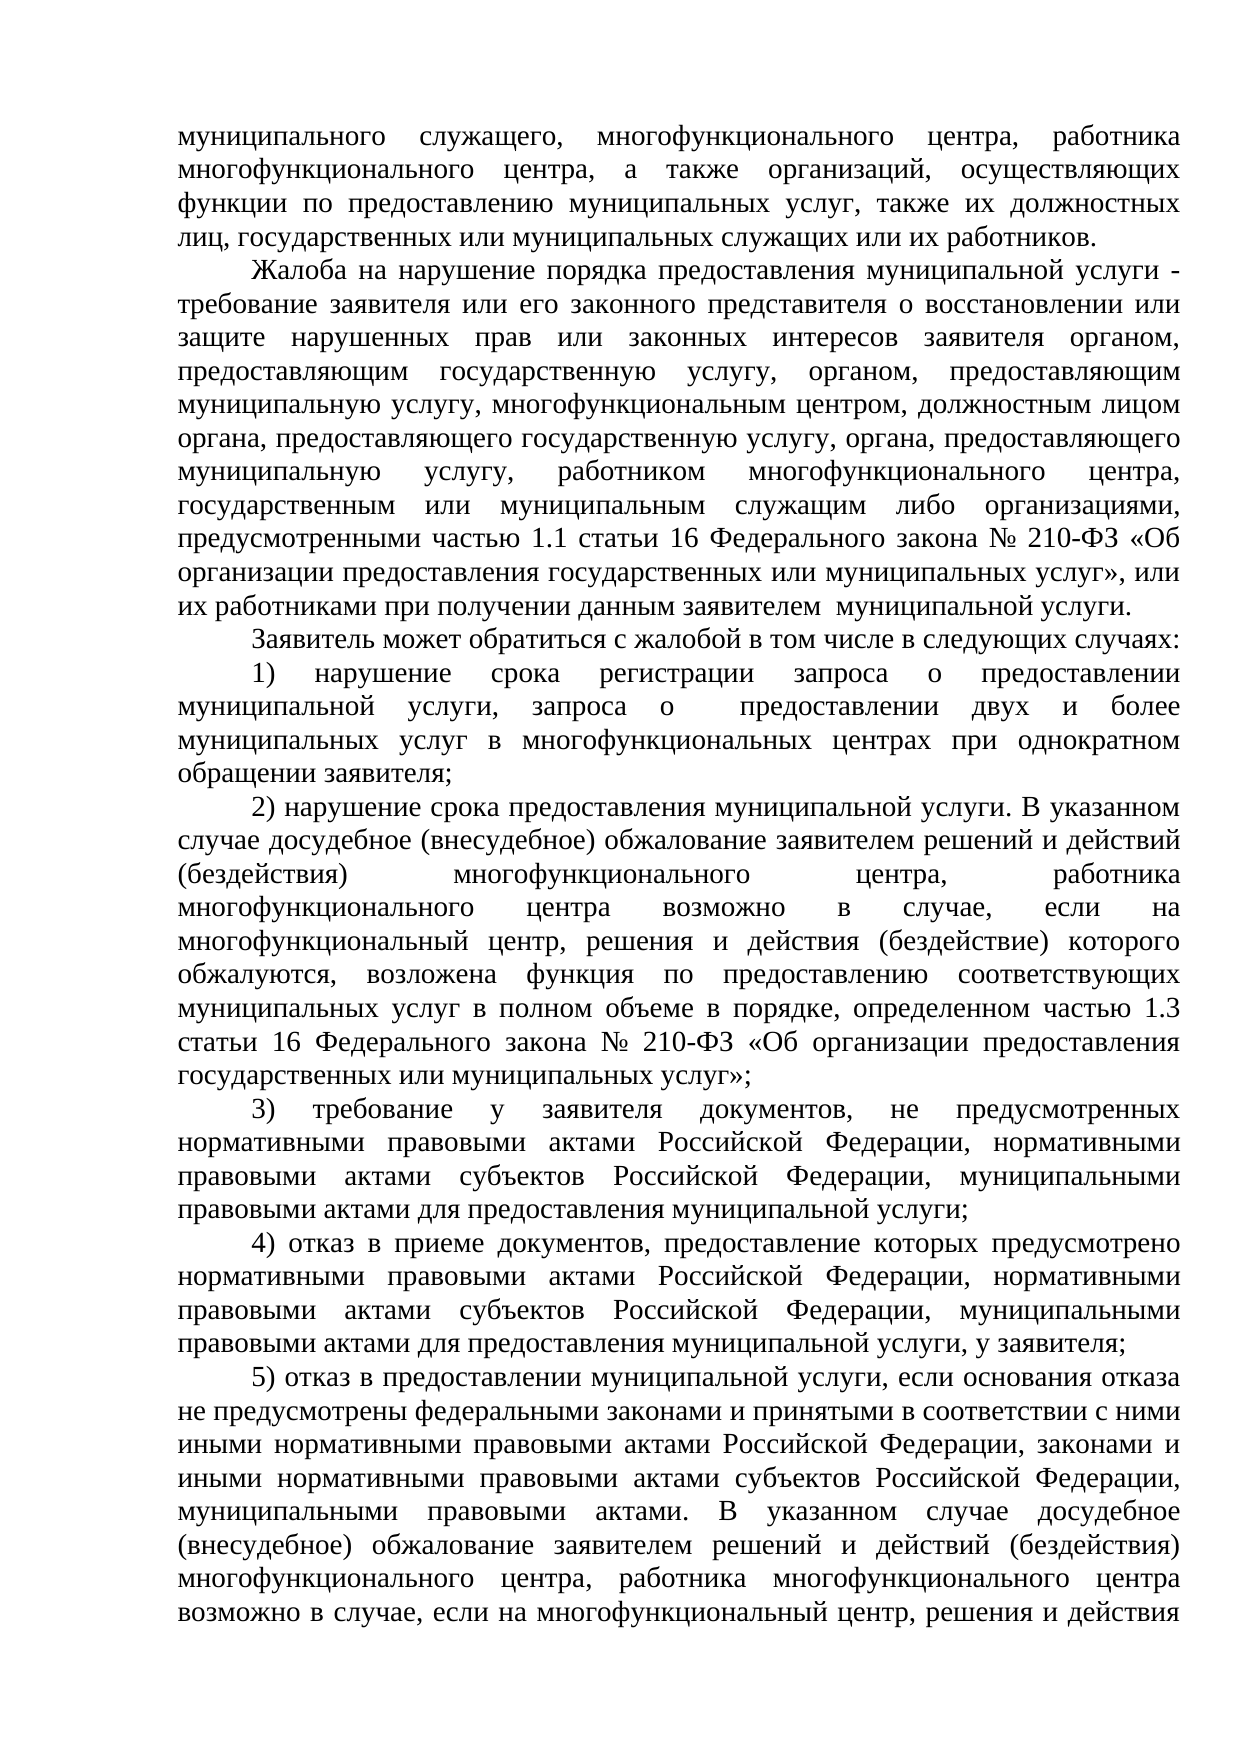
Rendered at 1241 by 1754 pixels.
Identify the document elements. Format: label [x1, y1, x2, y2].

text [177, 118, 1181, 1627]
